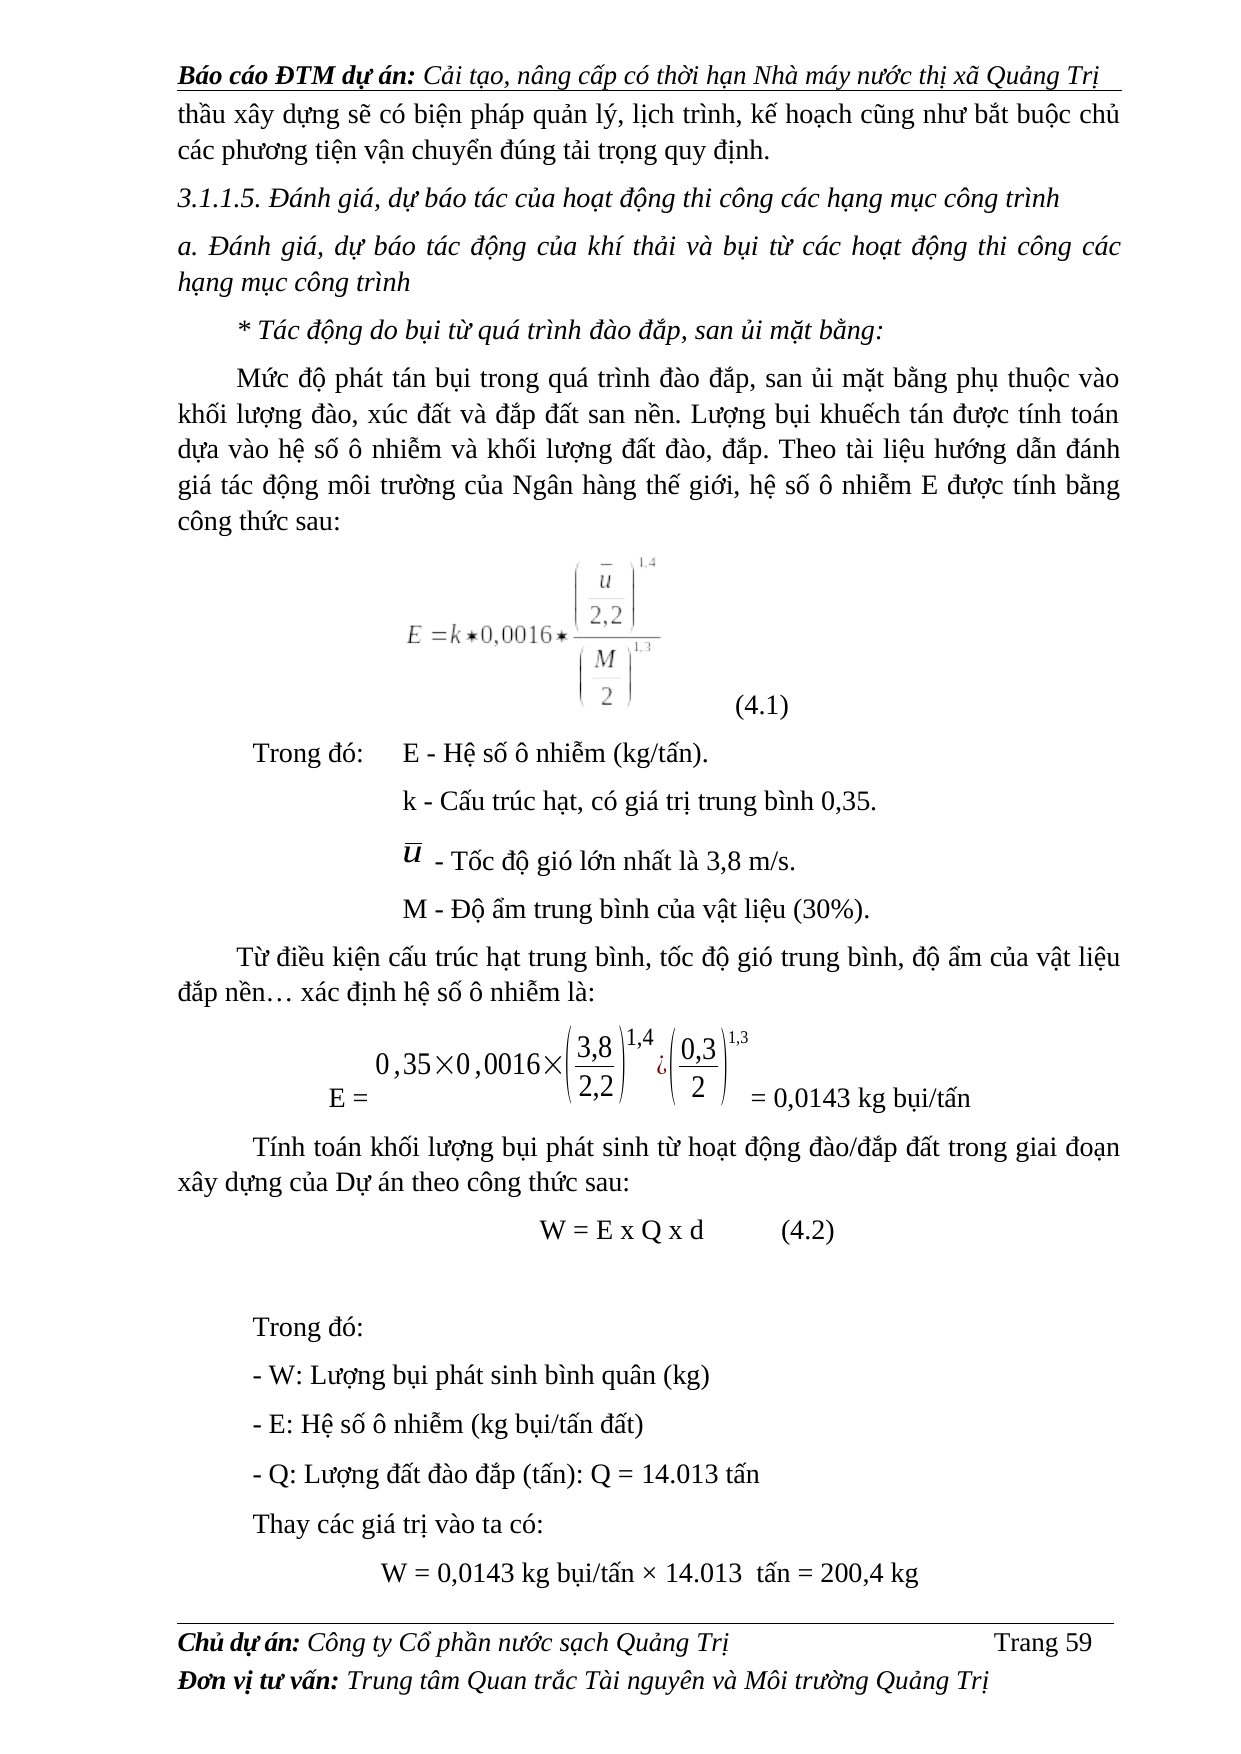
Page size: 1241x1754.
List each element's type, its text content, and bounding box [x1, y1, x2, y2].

text k - Cấu trúc hạt, có giá trị trung bình 0,35. [177, 784, 1122, 817]
text - E: Hệ số ô nhiễm (kg bụi/tấn đất) [177, 1407, 1122, 1440]
text Trong đó: E - Hệ số ô nhiễm (kg/tấn). [177, 736, 1122, 768]
text Mức độ phát tán bụi trong quá trình đào đắp, san ủi mặt bằng phụ thuộc vào khối lượng đào, xúc đất và đắp đất san nền. Lượng bụi khuếch tán được tính toán dựa vào hệ số ô nhiễm và khối lượng đất đào, đắp. Theo tài liệu hướng dẫn đánh giá tác động môi trường của Ngân hàng thế giới, hệ số ô nhiễm E được tính bằng công thức sau: [177, 361, 1122, 536]
text 3.1.1.5. Đánh giá, dự báo tác của hoạt động thi công các hạng mục công trình [177, 181, 1118, 214]
text M - Độ ẩm trung bình của vật liệu (30%). [177, 892, 1122, 924]
text W = 0,0143 kg bụi/tấn × 14.013 tấn = 200,4 kg [177, 1557, 1122, 1589]
text (4.1) [327, 552, 1122, 720]
text - Tốc độ gió lớn nhất là 3,8 m/s. [177, 832, 1122, 876]
text W = E x Q x d (4.2) [177, 1213, 1122, 1246]
text * Tác động do bụi từ quá trình đào đắp, san ủi mặt bằng: [177, 313, 1122, 346]
text Trong đó: [177, 1310, 1122, 1342]
text Tính toán khối lượng bụi phát sinh từ hoạt động đào/đắp đất trong giai đoạn xây dựng của Dự án theo công thức sau: [177, 1130, 1122, 1198]
text a. Đánh giá, dự báo tác động của khí thải và bụi từ các hoạt động thi công các hạng mục công trình [177, 229, 1122, 297]
text - W: Lượng bụi phát sinh bình quân (kg) [177, 1358, 1122, 1390]
text - Q: Lượng đất đào đắp (tấn): Q = 14.013 tấn [177, 1457, 1122, 1489]
text Từ điều kiện cấu trúc hạt trung bình, tốc độ gió trung bình, độ ẩm của vật liệu đắp nền… xác định hệ số ô nhiễm là: [177, 940, 1122, 1008]
text E = = 0,0143 kg bụi/tấn [177, 1023, 1122, 1114]
text Thay các giá trị vào ta có: [177, 1507, 1122, 1539]
